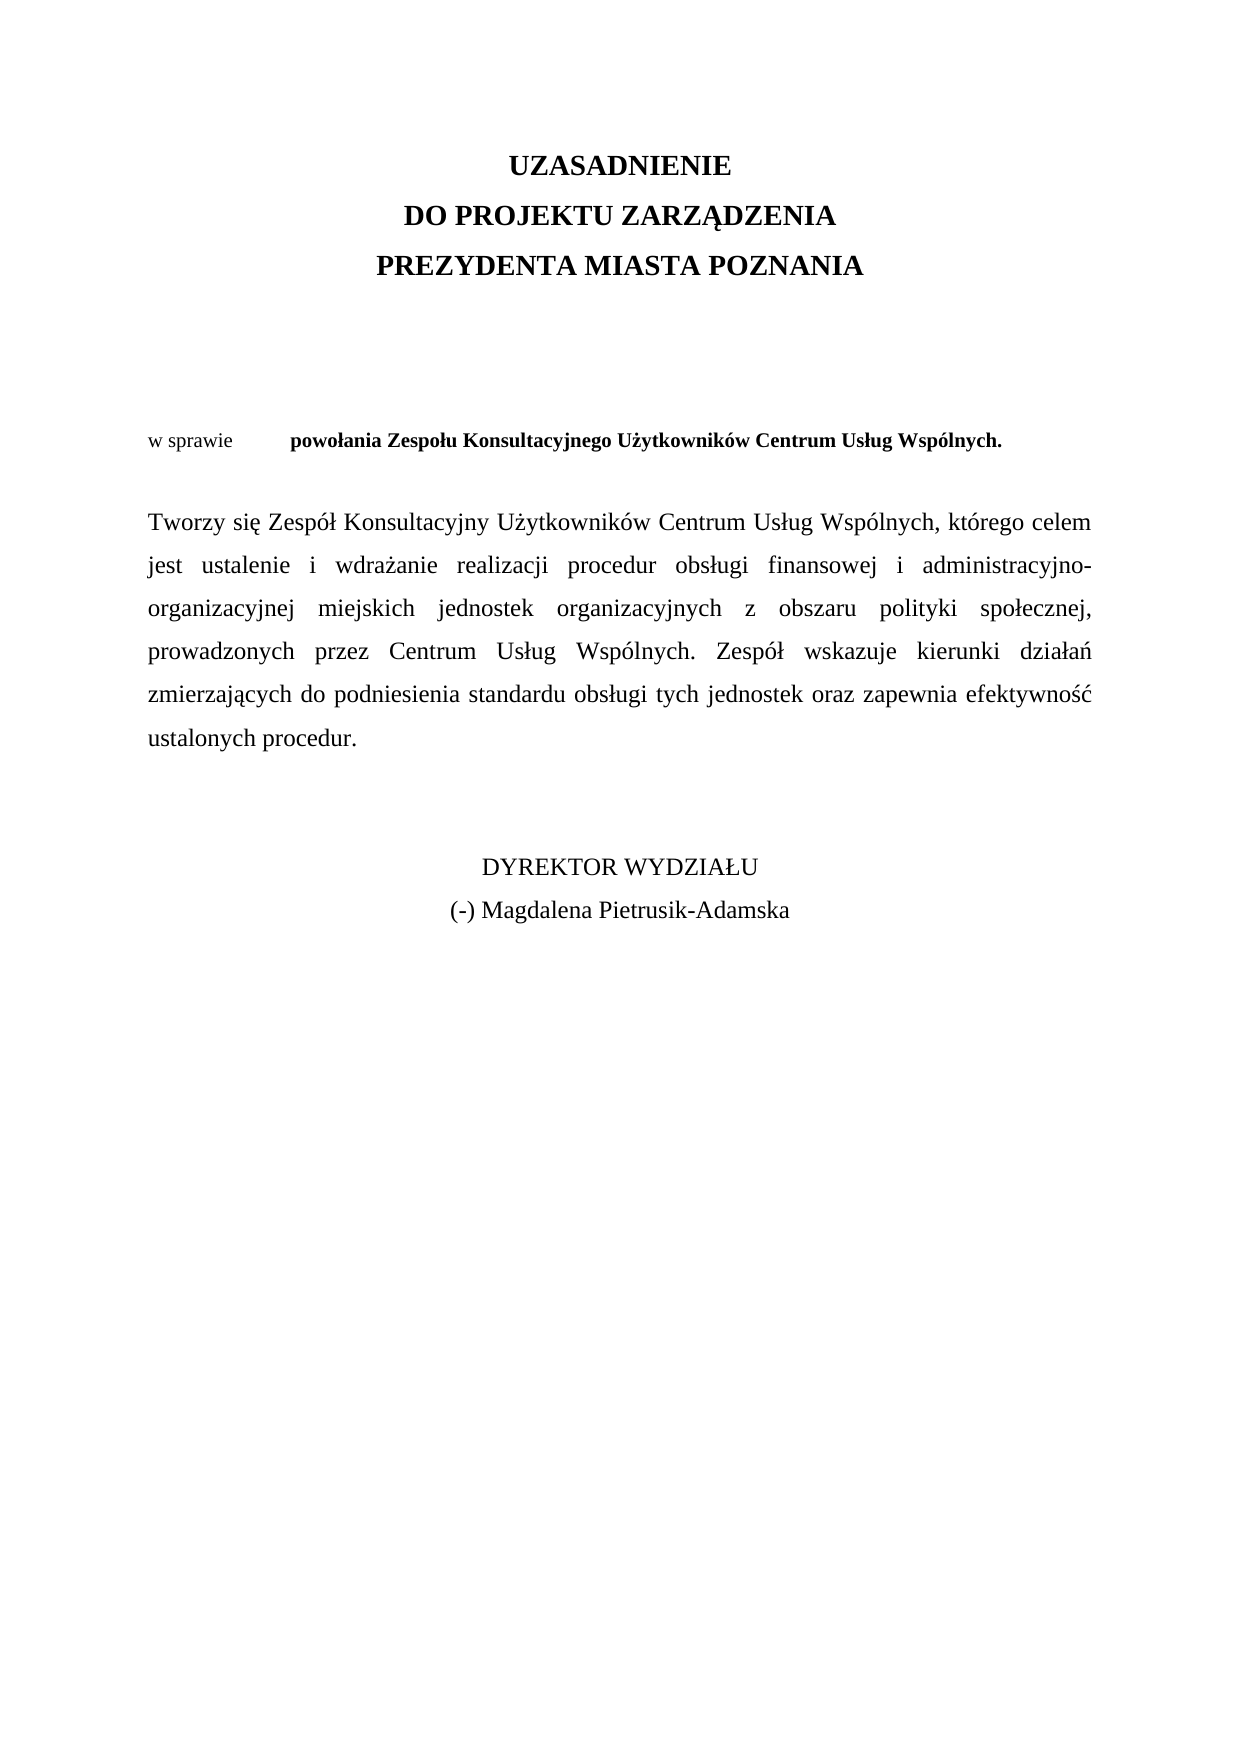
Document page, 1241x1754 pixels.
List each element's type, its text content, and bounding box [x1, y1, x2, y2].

text Tworzy się Zespół Konsultacyjny Użytkowników Centrum Usług Wspólnych, którego celem jest ustalenie i wdrażanie realizacji procedur obsługi finansowej i administracyjno-organizacyjnej miejskich jednostek organizacyjnych z obszaru polityki społecznej, prowadzonych przez Centrum Usług Wspólnych. Zespół wskazuje kierunki działań zmierzających do podniesienia standardu obsługi tych jednostek oraz zapewnia efektywność ustalonych procedur. [148, 507, 1093, 751]
subtitle DO PROJEKTU ZARZĄDZENIA [148, 198, 1093, 231]
subtitle UZASADNIENIE [148, 148, 1093, 181]
text (-) Magdalena Pietrusik-Adamska [148, 895, 1093, 924]
table_header powołania Zespołu Konsultacyjnego Użytkowników Centrum Usług Wspólnych. [279, 428, 1104, 464]
table_header w sprawie [136, 428, 279, 464]
text DYREKTOR WYDZIAŁU [148, 852, 1093, 881]
subtitle PREZYDENTA MIASTA POZNANIA [148, 248, 1093, 282]
